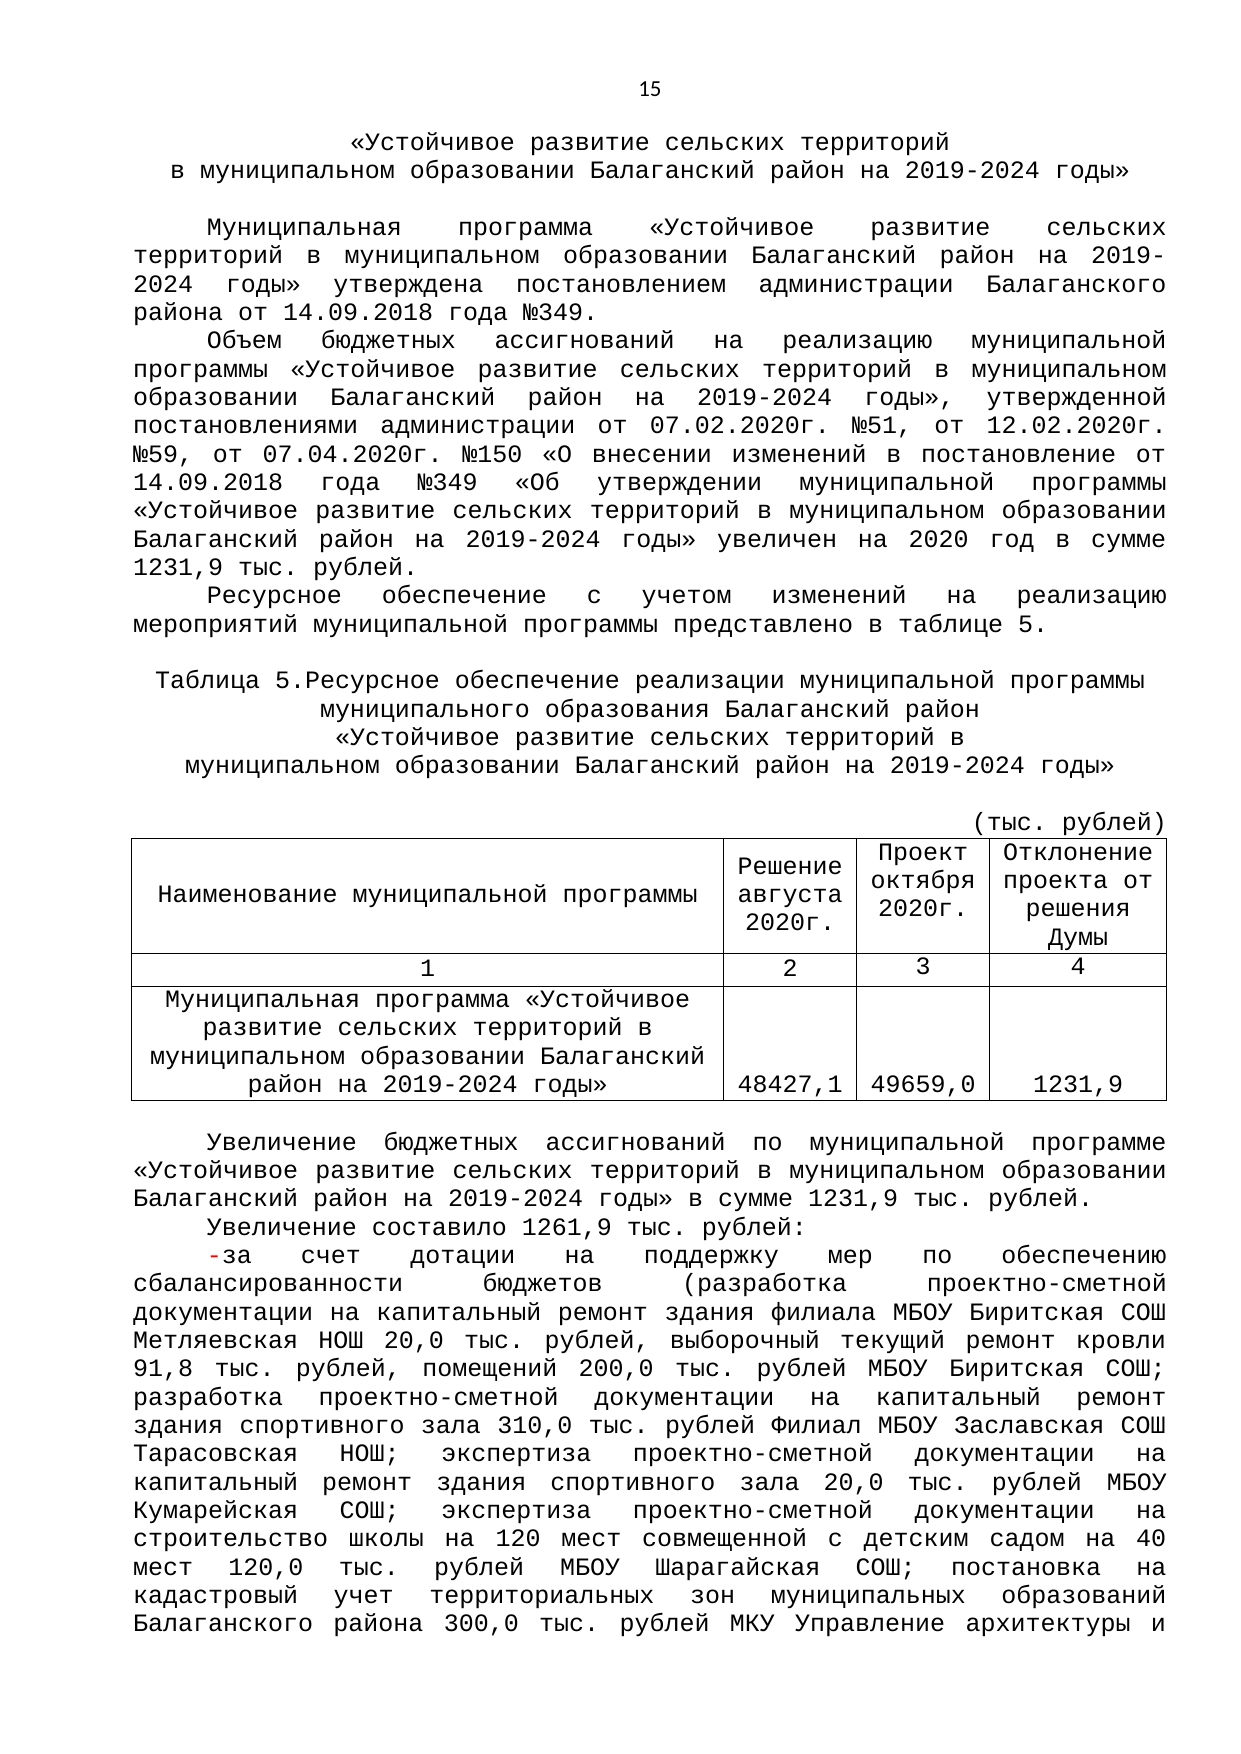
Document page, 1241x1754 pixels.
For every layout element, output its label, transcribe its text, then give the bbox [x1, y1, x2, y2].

table_header Решение августа2020г. [724, 839, 856, 952]
text Ресурсное обеспечение с учетом изменений на реализацию мероприятий муниципальной программы представлено в таблице 5. [133, 583, 1167, 640]
text Объем бюджетных ассигнований на реализацию муниципальной программы «Устойчивое развитие сельских территорий в муниципальном образовании Балаганский район на 2019-2024 годы», утвержденной постановлениями администрации от 07.02.2020г. №51, от 12.02.2020г. №59, от 07.04.2020г. №150 «О внесении изменений в постановление от 14.09.2018 года №349 «Об утверждении муниципальной программы «Устойчивое развитие сельских территорий в муниципальном образовании Балаганский район на 2019-2024 годы» увеличен на 2020 год в сумме 1231,9 тыс. рублей. [133, 328, 1167, 583]
text (тыс. рублей) [133, 810, 1167, 838]
text Увеличение бюджетных ассигнований по муниципальной программе «Устойчивое развитие сельских территорий в муниципальном образовании Балаганский район на 2019-2024 годы» в сумме 1231,9 тыс. рублей. [133, 1129, 1167, 1214]
text Муниципальная программа «Устойчивое развитие сельских территорий в муниципальном образовании Балаганский район на 2019-2024 годы» утверждена постановлением администрации Балаганского района от 14.09.2018 года №349. [133, 215, 1167, 328]
table_cell 1231,9 [990, 987, 1166, 1100]
text Увеличение составило 1261,9 тыс. рублей: [133, 1214, 1167, 1243]
table_cell 1 [132, 954, 723, 986]
table_header Наименование муниципальной программы [132, 839, 723, 952]
text «Устойчивое развитие сельских территорий в [133, 725, 1167, 753]
table_header Проект октября 2020г. [857, 839, 989, 952]
text муниципальном образовании Балаганский район на 2019-2024 годы» [133, 753, 1167, 781]
table_cell 48427,1 [724, 987, 856, 1100]
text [133, 1243, 1167, 1639]
table_cell 4 [990, 954, 1166, 986]
table_cell Муниципальная программа «Устойчивое развитие сельских территорий в муниципальном образовании Балаганский район на 2019-2024 годы» [132, 987, 723, 1100]
table_header Отклонение проекта от решения Думы [990, 839, 1166, 952]
table_cell 2 [724, 954, 856, 986]
table_cell 3 [857, 954, 989, 986]
text «Устойчивое развитие сельских территорий [133, 130, 1167, 158]
text Таблица 5.Ресурсное обеспечение реализации муниципальной программы муниципального образования Балаганский район [133, 668, 1167, 725]
text в муниципальном образовании Балаганский район на 2019-2024 годы» [133, 158, 1167, 186]
table_cell 49659,0 [857, 987, 989, 1100]
